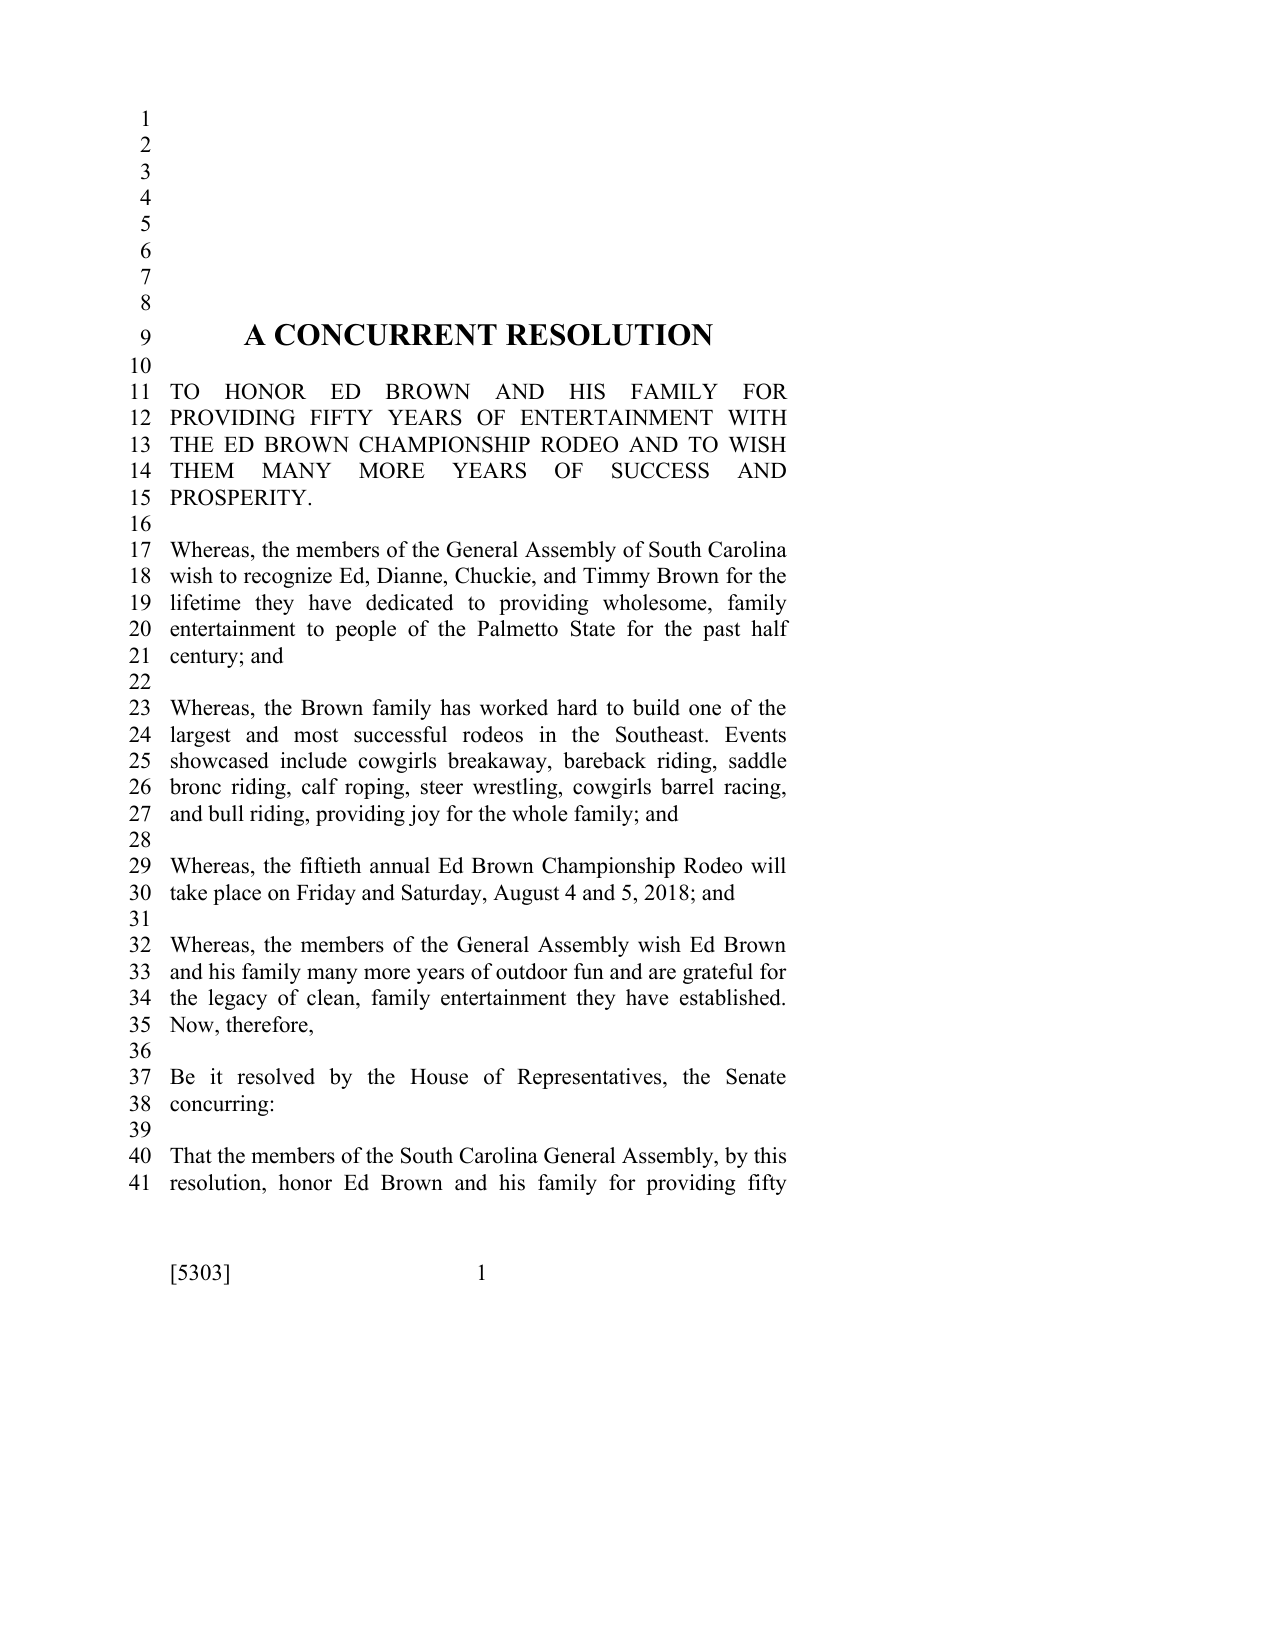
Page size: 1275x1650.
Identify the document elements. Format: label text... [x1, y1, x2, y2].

text Whereas, the members of the General Assembly wish Ed Brown and his family many more years of outdoor fun and are grateful for the legacy of clean, family entertainment they have established. Now, therefore, [169, 932, 787, 1037]
text Be it resolved by the House of Representatives, the Senate concurring: [169, 1063, 787, 1116]
text A CONCURRENT RESOLUTION [169, 316, 787, 352]
text Whereas, the members of the General Assembly of South Carolina wish to recognize Ed, Dianne, Chuckie, and Timmy Brown for the lifetime they have dedicated to providing wholesome, family entertainment to people of the Palmetto State for the past half century; and [169, 536, 787, 668]
text Whereas, the Brown family has worked hard to build one of the largest and most successful rodeos in the Southeast. Events showcased include cowgirls breakaway, bareback riding, saddle bronc riding, calf roping, steer wrestling, cowgirls barrel racing, and bull riding, providing joy for the whole family; and [169, 694, 787, 826]
text TO HONOR ED BROWN AND HIS FAMILY FOR PROVIDING FIFTY YEARS OF ENTERTAINMENT WITH THE ED BROWN CHAMPIONSHIP RODEO AND TO WISH THEM MANY MORE YEARS OF SUCCESS AND PROSPERITY. [169, 378, 787, 510]
text Whereas, the fiftieth annual Ed Brown Championship Rodeo will take place on Friday and Saturday, August 4 and 5, 2018; and [169, 852, 787, 905]
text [169, 1142, 787, 1195]
